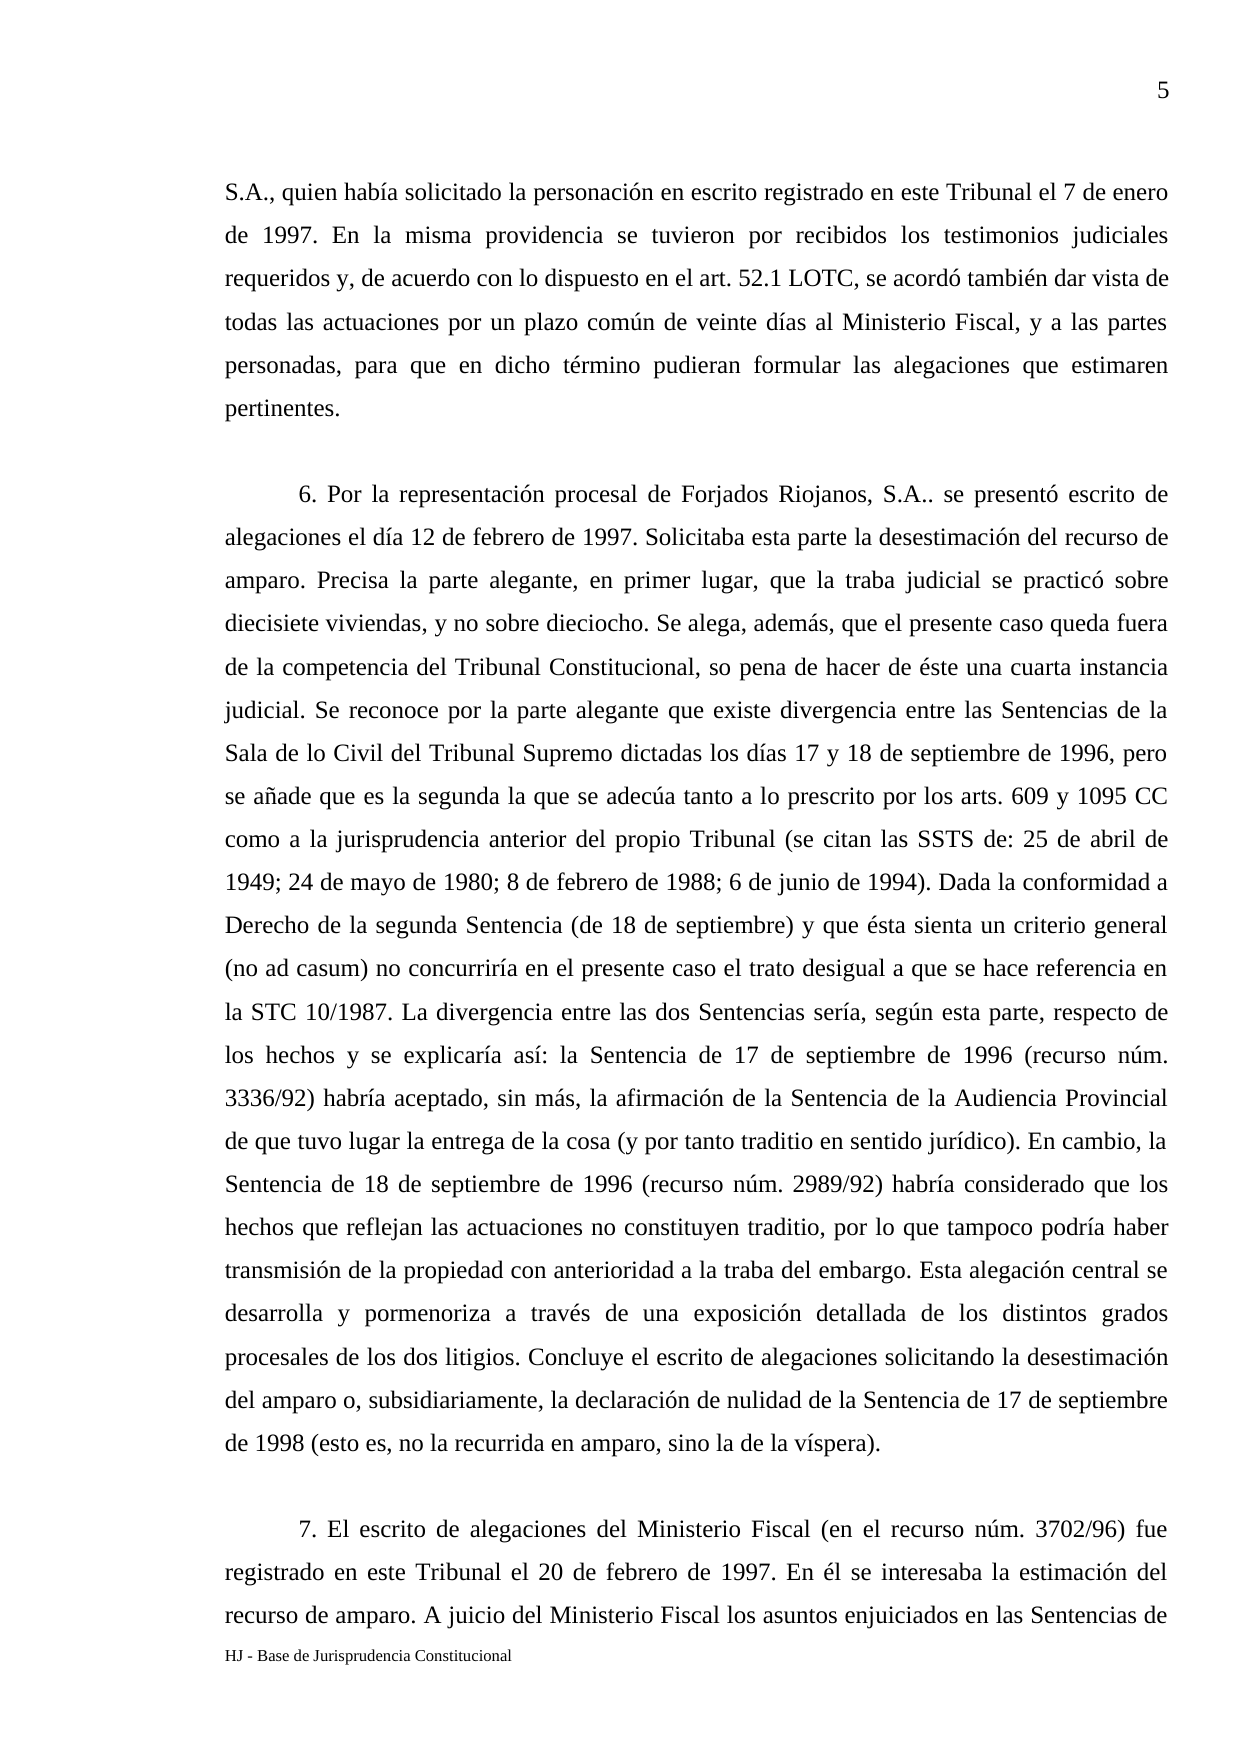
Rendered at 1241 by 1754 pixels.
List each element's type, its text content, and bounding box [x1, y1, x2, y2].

text 6. Por la representación procesal de Forjados Riojanos, S.A.. se presentó escrito de alegaciones el día 12 de febrero de 1997. Solicitaba esta parte la desestimación del recurso de amparo. Precisa la parte alegante, en primer lugar, que la traba judicial se practicó sobre diecisiete viviendas, y no sobre dieciocho. Se alega, además, que el presente caso queda fuera de la competencia del Tribunal Constitucional, so pena de hacer de éste una cuarta instancia judicial. Se reconoce por la parte alegante que existe divergencia entre las Sentencias de la Sala de lo Civil del Tribunal Supremo dictadas los días 17 y 18 de septiembre de 1996, pero se añade que es la segunda la que se adecúa tanto a lo prescrito por los arts. 609 y 1095 CC como a la jurisprudencia anterior del propio Tribunal (se citan las SSTS de: 25 de abril de 1949; 24 de mayo de 1980; 8 de febrero de 1988; 6 de junio de 1994). Dada la conformidad a Derecho de la segunda Sentencia (de 18 de septiembre) y que ésta sienta un criterio general (no ad casum) no concurriría en el presente caso el trato desigual a que se hace referencia en la STC 10/1987. La divergencia entre las dos Sentencias sería, según esta parte, respecto de los hechos y se explicaría así: la Sentencia de 17 de septiembre de 1996 (recurso núm. 3336/92) habría aceptado, sin más, la afirmación de la Sentencia de la Audiencia Provincial de que tuvo lugar la entrega de la cosa (y por tanto traditio en sentido jurídico). En cambio, la Sentencia de 18 de septiembre de 1996 (recurso núm. 2989/92) habría considerado que los hechos que reflejan las actuaciones no constituyen traditio, por lo que tampoco podría haber transmisión de la propiedad con anterioridad a la traba del embargo. Esta alegación central se desarrolla y pormenoriza a través de una exposición detallada de los distintos grados procesales de los dos litigios. Concluye el escrito de alegaciones solicitando la desestimación del amparo o, subsidiariamente, la declaración de nulidad de la Sentencia de 17 de septiembre de 1998 (esto es, no la recurrida en amparo, sino la de la víspera). [224, 479, 1169, 1457]
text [224, 177, 1169, 422]
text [224, 1514, 1169, 1629]
